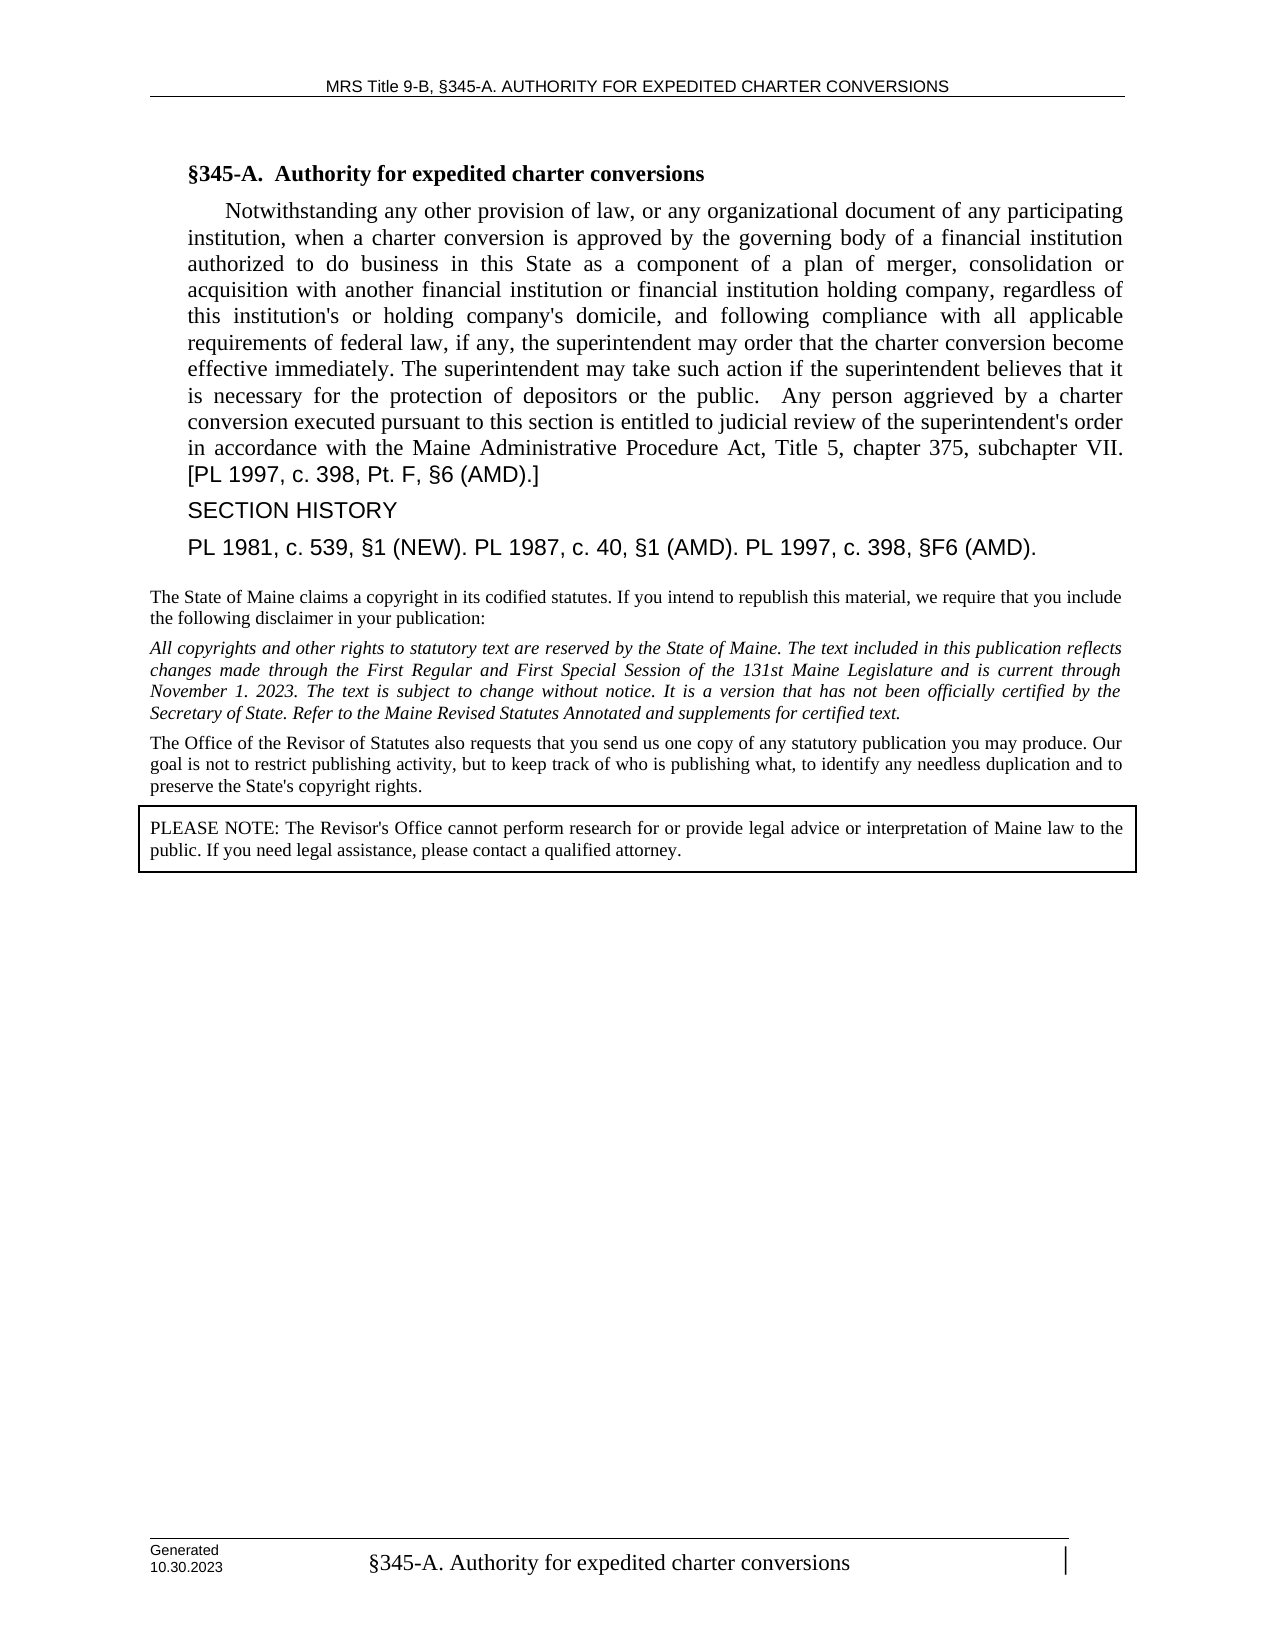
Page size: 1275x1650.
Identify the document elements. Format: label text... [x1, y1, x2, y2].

text All copyrights and other rights to statutory text are reserved by the State of Maine. The text included in this publication reflects changes made through the First Regular and First Special Session of the 131st Maine Legislature and is current through November 1. 2023 . The text is subject to change without notice. It is a version that has not been officially certified by the Secretary of State. Refer to the Maine Revised Statutes Annotated and supplements for certified text. [150, 637, 1125, 723]
text SECTION HISTORY [187, 497, 1125, 524]
text §345-A. Authority for expedited charter conversions [187, 160, 1125, 187]
text The Office of the Revisor of Statutes also requests that you send us one copy of any statutory publication you may produce. Our goal is not to restrict publishing activity, but to keep track of who is publishing what, to identify any needless duplication and to preserve the State's copyright rights. [150, 732, 1125, 796]
text Notwithstanding any other provision of law, or any organizational document of any participating institution, when a charter conversion is approved by the governing body of a financial institution authorized to do business in this State as a component of a plan of merger, consolidation or acquisition with another financial institution or financial institution holding company, regardless of this institution's or holding company's domicile, and following compliance with all applicable requirements of federal law, if any, the superintendent may order that the charter conversion become effective immediately. The superintendent may take such action if the superintendent believes that it is necessary for the protection of depositors or the public. Any person aggrieved by a charter conversion executed pursuant to this section is entitled to judicial review of the superintendent's order in accordance with the Maine Administrative Procedure Act, Title 5, chapter 375, subchapter VII. [PL 1997, c. 398, Pt. F, §6 (AMD).] [187, 197, 1125, 487]
text PLEASE NOTE: The Revisor's Office cannot perform research for or provide legal advice or interpretation of Maine law to the public. If you need legal assistance, please contact a qualified attorney. [140, 807, 1135, 871]
text PL 1981, c. 539, §1 (NEW). PL 1987, c. 40, §1 (AMD). PL 1997, c. 398, §F6 (AMD). [187, 534, 1125, 561]
text The State of Maine claims a copyright in its codified statutes. If you intend to republish this material, we require that you include the following disclaimer in your publication: [150, 586, 1125, 629]
